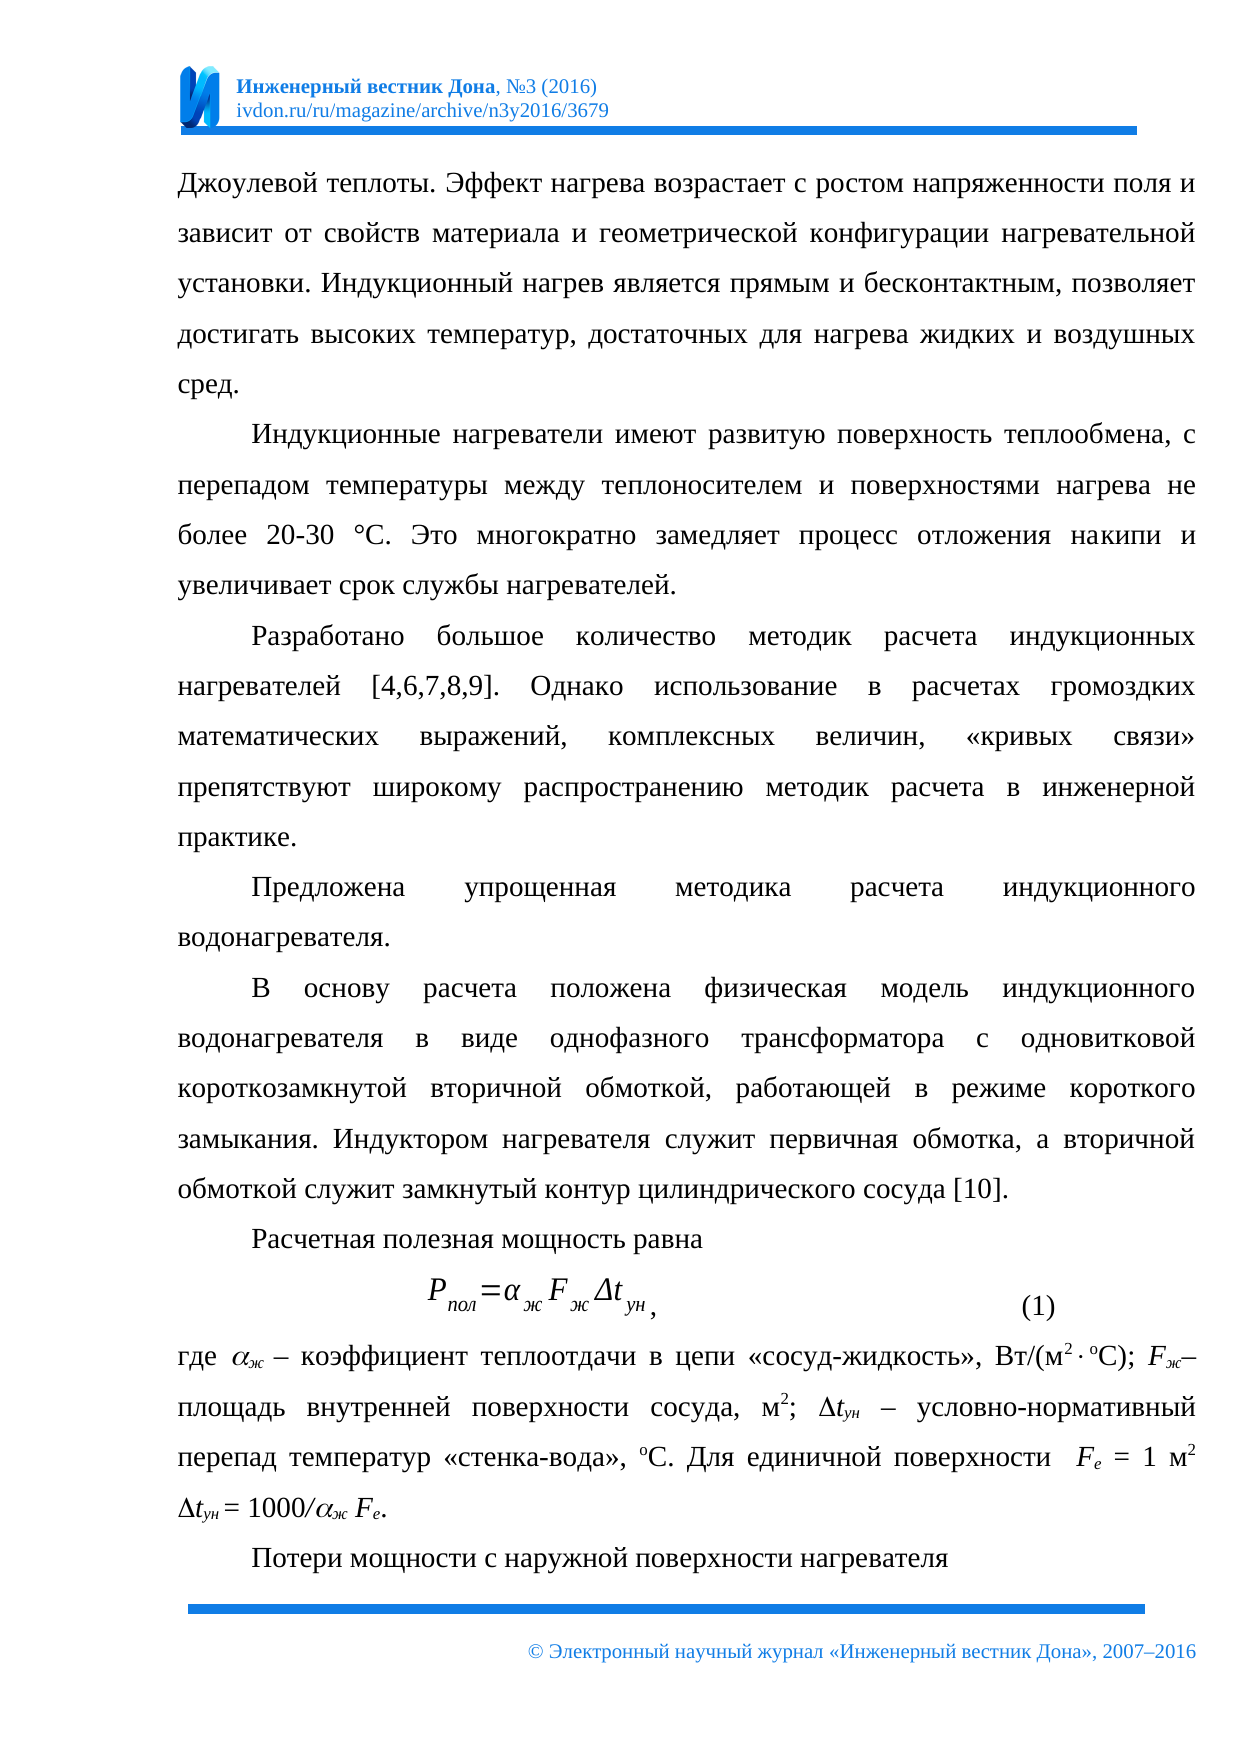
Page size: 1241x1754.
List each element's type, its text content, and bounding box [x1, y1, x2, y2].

text Потери мощности с наружной поверхности нагревателя [177, 1540, 1196, 1574]
text , (1) [177, 1272, 1196, 1322]
text В основу расчета положена физическая модель индукционного водонагревателя в виде однофазного трансформатора с одновитковой короткозамкнутой вторичной обмоткой, работающей в режиме короткого замыкания. Индуктором нагревателя служит первичная обмотка, а вторичной обмоткой служит замкнутый контур цилиндрического сосуда [10]. [177, 970, 1196, 1205]
text где ж – коэффициент теплоотдачи в цепи «сосуд-жидкость», Вт/(м2оС); Fж– площадь внутренней поверхности сосуда, м2; tун – условно-нормативный перепад температур «стенка-вода», оС. Для единичной поверхности Fе = tун = 1000/ж Fе. [177, 1338, 1196, 1523]
subtitle Расчетная полезная мощность равна [177, 1221, 1196, 1255]
text Индукционные нагреватели имеют развитую поверхность теплообмена, с перепадом температуры между теплоносителем и поверхностями нагрева не более 20-30 °С. Это многократно замедляет процесс отложения накипи и увеличивает срок службы нагревателей. [177, 416, 1196, 601]
picture [180, 66, 220, 128]
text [177, 165, 1196, 400]
text Разработано большое количество методик расчета индукционных нагревателей [4,6,7,8,9]. Однако использование в расчетах громоздких математических выражений, комплексных величин, «кривых связи» препятствуют широкому распространению методик расчета в инженерной практике. [177, 618, 1196, 852]
text Предложена упрощенная методика расчета индукционного водонагревателя. [177, 869, 1196, 953]
